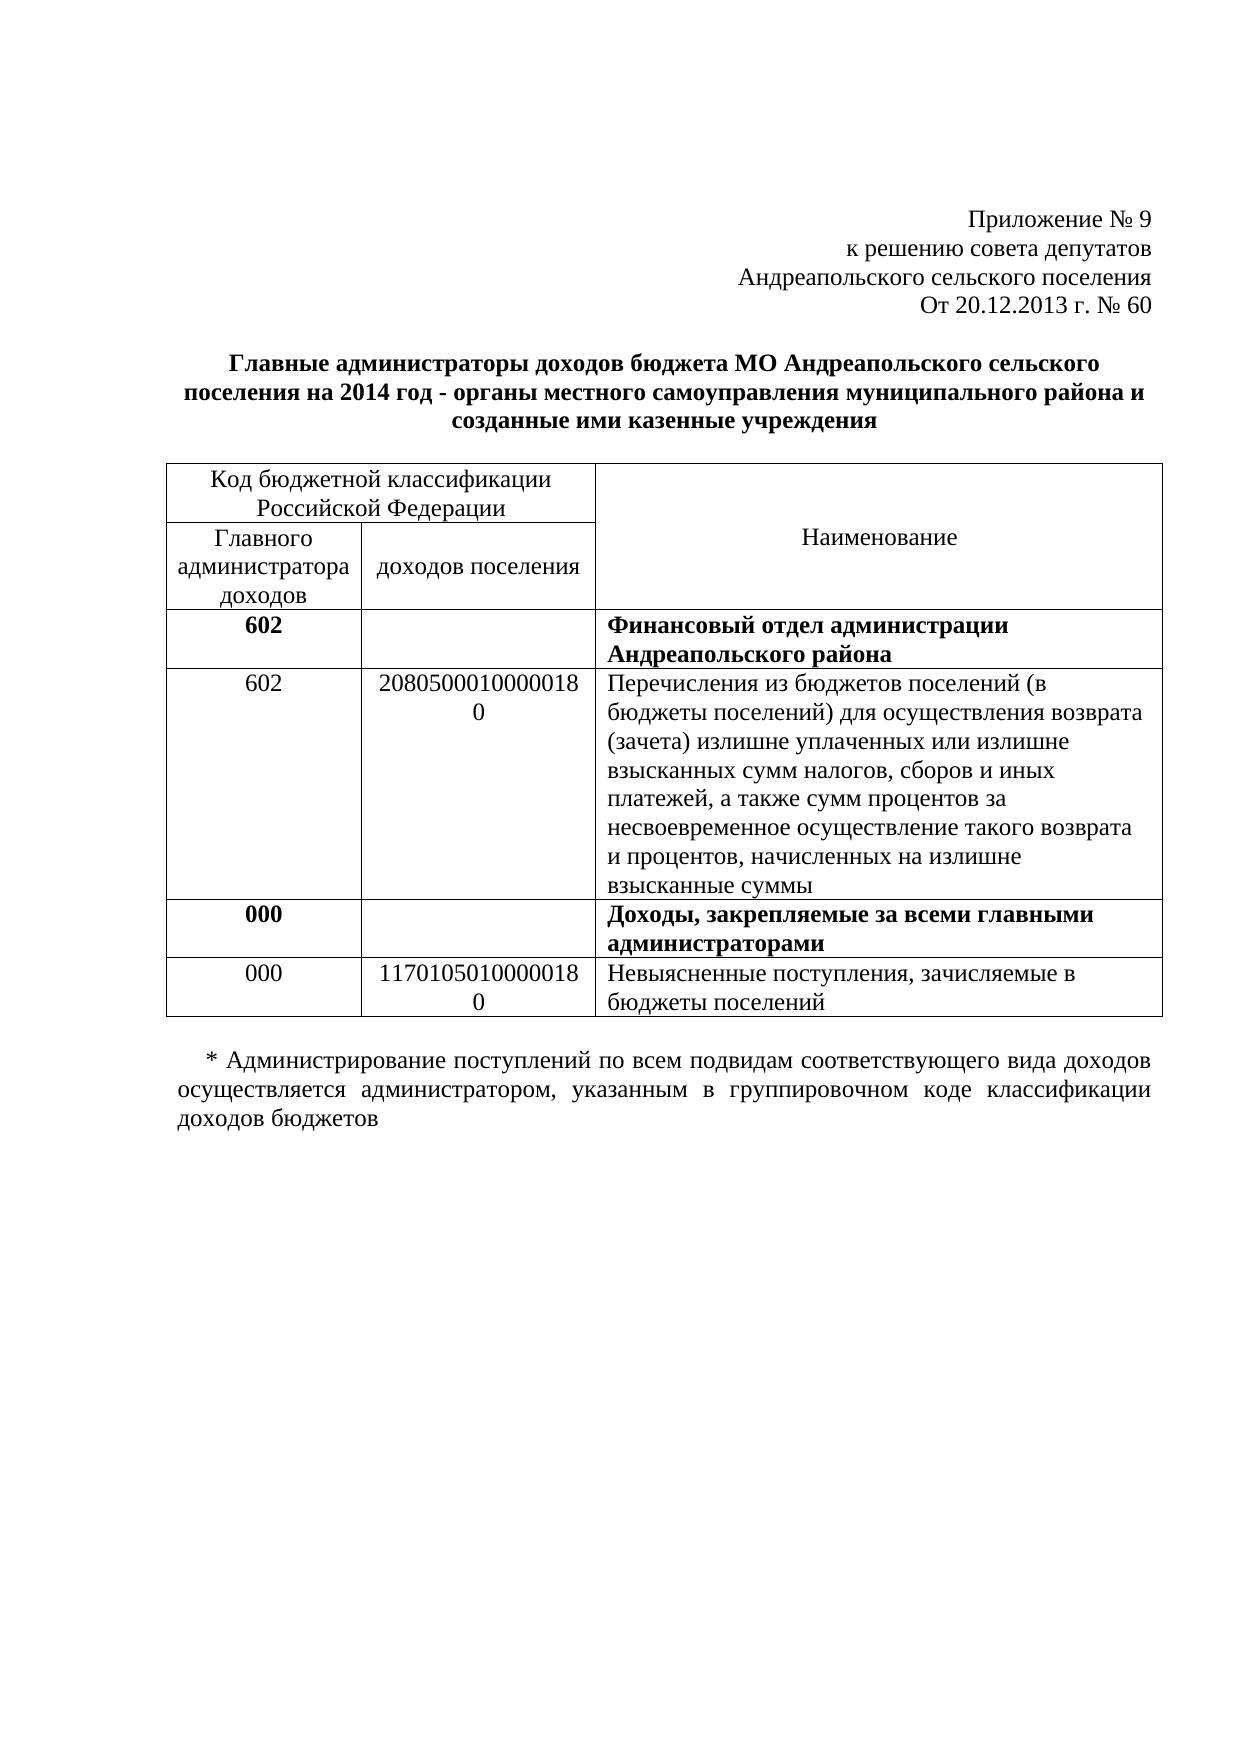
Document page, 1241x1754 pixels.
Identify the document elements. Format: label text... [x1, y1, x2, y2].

table_cell 11701050100000180 [362, 958, 595, 1016]
text Приложение № 9 [177, 204, 1152, 233]
table_cell Невыясненные поступления, зачисляемые в бюджеты поселений [596, 958, 1162, 1016]
table_cell Финансовый отдел администрации Андреапольского района [596, 610, 1162, 667]
table_cell 20805000100000180 [362, 669, 595, 898]
table_cell 000 [167, 958, 361, 1016]
table_header Наименование [596, 464, 1162, 609]
table_cell доходов поселения [362, 523, 595, 609]
table_cell 602 [167, 669, 361, 898]
table_cell [362, 610, 595, 667]
table_header Код бюджетной классификации Российской Федерации [167, 464, 595, 522]
table_cell Доходы, закрепляемые за всеми главными администраторами [596, 900, 1162, 957]
table_cell Главного администратора доходов [167, 523, 361, 609]
text Главные администраторы доходов бюджета МО Андреапольского сельского поселения на 2014 год - органы местного самоуправления муниципального района и созданные ими казенные учреждения [177, 348, 1152, 434]
table_cell 602 [167, 610, 361, 667]
text к решению совета депутатов [177, 233, 1152, 262]
table_cell Перечисления из бюджетов поселений (в бюджеты поселений) для осуществления возврата (зачета) излишне уплаченных или излишне взысканных сумм налогов, сборов и иных платежей, а также сумм процентов за несвоевременное осуществление такого возврата и процентов, начисленных на излишне взысканные суммы [596, 669, 1162, 898]
text Андреапольского сельского поселения [177, 262, 1152, 291]
table_cell 000 [167, 900, 361, 957]
text От 20.12.2013 г. № 60 [177, 291, 1152, 319]
text * Администрирование поступлений по всем подвидам соответствующего вида доходов осуществляется администратором, указанным в группировочном коде классификации доходов бюджетов [177, 1045, 1152, 1132]
table_cell [362, 900, 595, 957]
